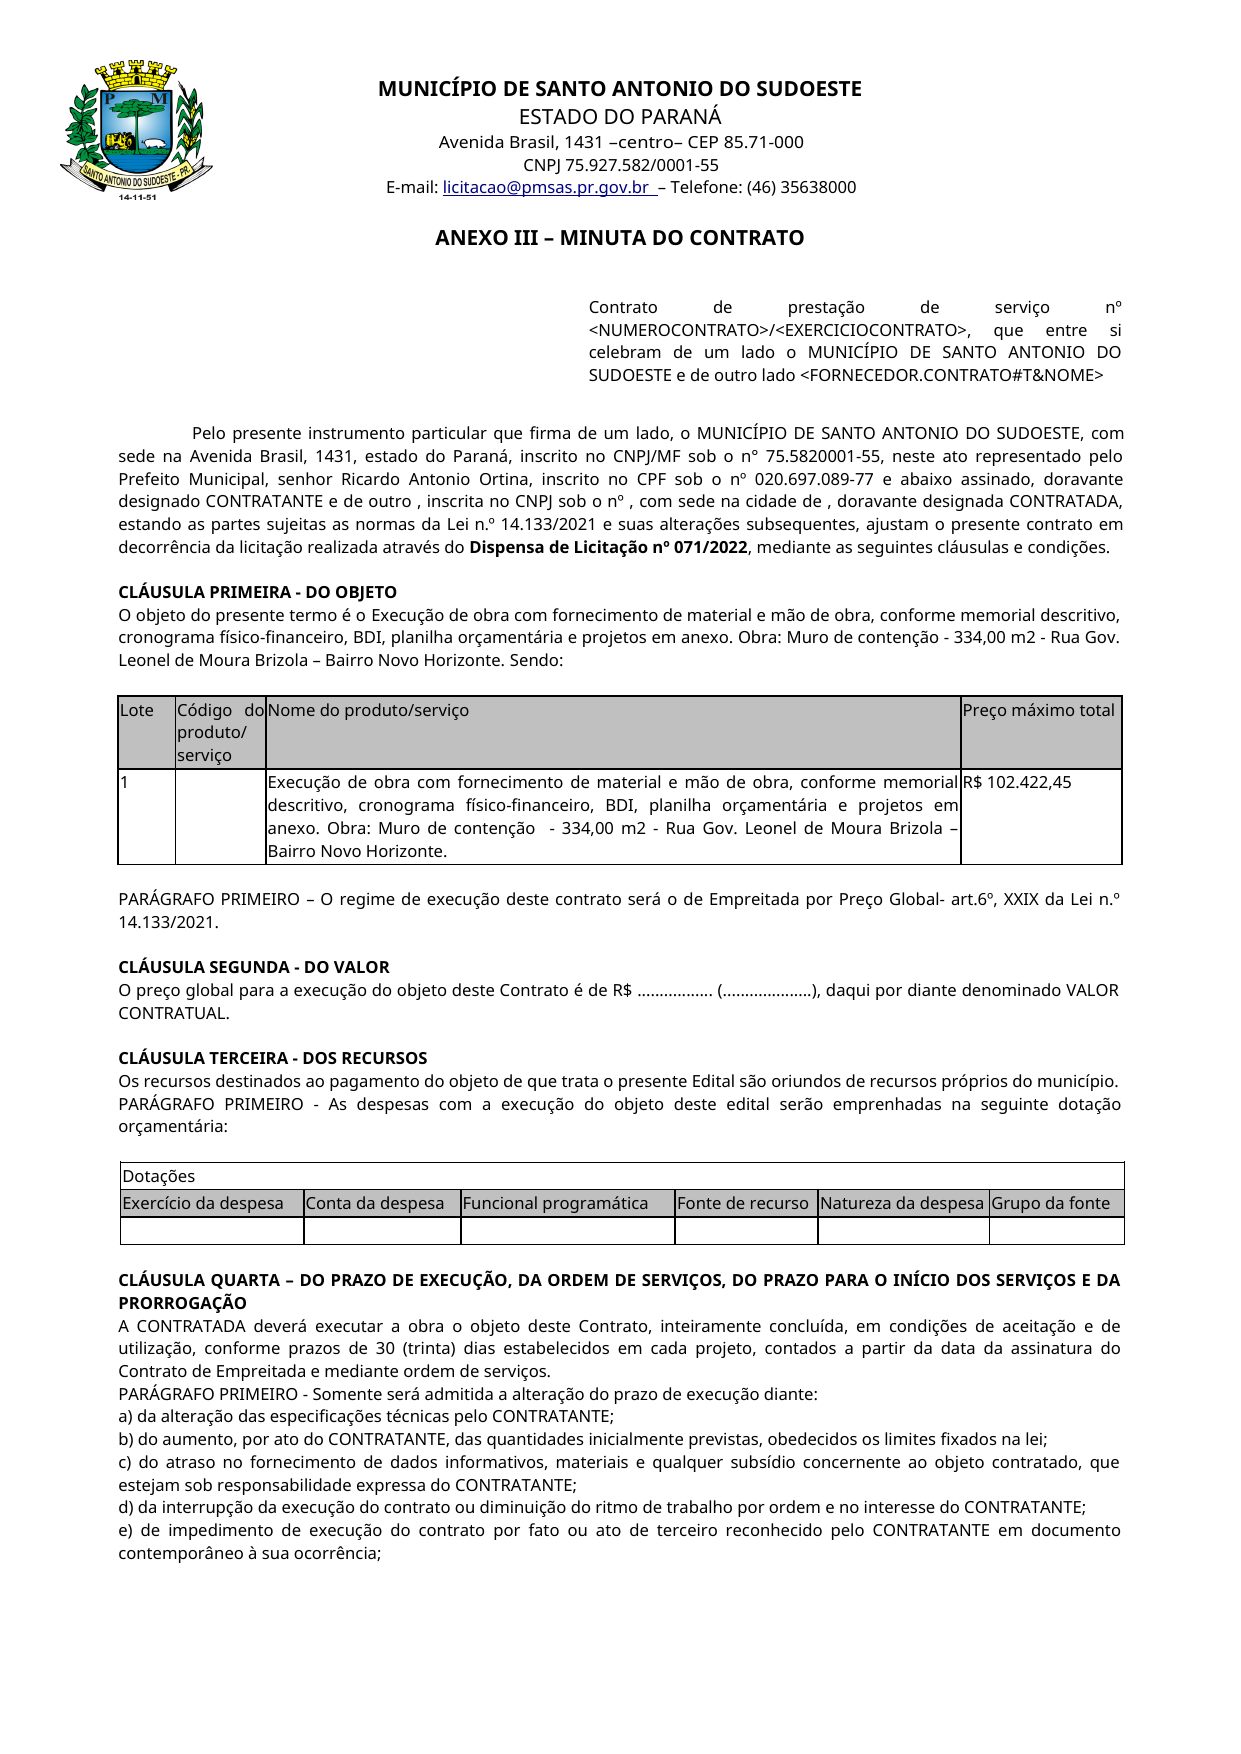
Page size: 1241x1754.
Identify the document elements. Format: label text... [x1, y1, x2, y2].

text b) do aumento, por ato do CONTRATANTE, das quantidades inicialmente previstas, obedecidos os limites fixados na lei; [118, 1428, 1122, 1451]
text O objeto do presente termo é o Execução de obra com fornecimento de material e mão de obra, conforme memorial descritivo, cronograma físico-financeiro, BDI, planilha orçamentária e projetos em anexo. Obra: Muro de contenção - 334,00 m2 - Rua Gov. Leonel de Moura Brizola – Bairro Novo Horizonte. Sendo: [118, 603, 1122, 671]
table_cell [990, 1218, 1124, 1243]
picture [60, 60, 213, 200]
table_cell Natureza da despesa [819, 1190, 989, 1216]
text c) do atraso no fornecimento de dados informativos, materiais e qualquer subsídio concernente ao objeto contratado, que estejam sob responsabilidade expressa do CONTRATANTE; [118, 1451, 1122, 1496]
table_cell Fonte de recurso [676, 1190, 817, 1216]
table_header Código do produto/ serviço [176, 697, 265, 768]
text O preço global para a execução do objeto deste Contrato é de R$ ................. (....................), daqui por diante denominado VALOR CONTRATUAL. [118, 979, 1122, 1024]
table_cell Funcional programática [462, 1190, 674, 1216]
text CLÁUSULA SEGUNDA - DO VALOR [118, 956, 1122, 979]
text e) de impedimento de execução do contrato por fato ou ato de terceiro reconhecido pelo CONTRATANTE em documento contemporâneo à sua ocorrência; [118, 1519, 1122, 1564]
table_header Nome do produto/serviço [267, 697, 960, 768]
text ANEXO III – MINUTA DO CONTRATO [118, 223, 1122, 251]
table_cell [305, 1218, 460, 1243]
text Contrato de prestação de serviço nº <NUMEROCONTRATO>/<EXERCICIOCONTRATO>, que entre si celebram de um lado o MUNICÍPIO DE SANTO ANTONIO DO SUDOESTE e de outro lado <FORNECEDOR.CONTRATO#T&NOME> [588, 296, 1122, 386]
table_cell [462, 1218, 674, 1243]
table_cell [676, 1218, 817, 1243]
text PARÁGRAFO PRIMEIRO - Somente será admitida a alteração do prazo de execução diante: [118, 1382, 1122, 1405]
text A CONTRATADA deverá executar a obra o objeto deste Contrato, inteiramente concluída, em condições de aceitação e de utilização, conforme prazos de 30 (trinta) dias estabelecidos em cada projeto, contados a partir da data da assinatura do Contrato de Empreitada e mediante ordem de serviços. [118, 1314, 1122, 1382]
text PARÁGRAFO PRIMEIRO - As despesas com a execução do objeto deste edital serão emprenhadas na seguinte dotação orçamentária: [118, 1092, 1122, 1138]
text d) da interrupção da execução do contrato ou diminuição do ritmo de trabalho por ordem e no interesse do CONTRATANTE; [118, 1496, 1122, 1519]
table_cell Execução de obra com fornecimento de material e mão de obra, conforme memorial descritivo, cronograma físico-financeiro, BDI, planilha orçamentária e projetos em anexo. Obra: Muro de contenção - 334,00 m2 - Rua Gov. Leonel de Moura Brizola – Bairro Novo Horizonte. [267, 770, 960, 863]
table_cell Grupo da fonte [990, 1190, 1124, 1216]
text PARÁGRAFO PRIMEIRO – O regime de execução deste contrato será o de Empreitada por Preço Global- art.6º, XXIX da Lei n.º 14.133/2021. [118, 888, 1122, 933]
text a) da alteração das especificações técnicas pelo CONTRATANTE; [118, 1405, 1122, 1428]
text CLÁUSULA TERCEIRA - DOS RECURSOS [118, 1047, 1122, 1069]
table_cell 1 [119, 770, 175, 863]
table_header Dotações [121, 1163, 1124, 1189]
text Pelo presente instrumento particular que firma de um lado, o MUNICÍPIO DE SANTO ANTONIO DO SUDOESTE, com sede na Avenida Brasil, 1431, estado do Paraná, inscrito no CNPJ/MF sob o n° 75.5820001-55, neste ato representado pelo Prefeito Municipal, senhor Ricardo Antonio Ortina, inscrito no CPF sob o nº 020.697.089-77 e abaixo assinado, doravante designado CONTRATANTE e de outro , inscrita no CNPJ sob o nº , com sede na cidade de , doravante designada CONTRATADA, estando as partes sujeitas as normas da Lei n.º 14.133/2021 e suas alterações subsequentes, ajustam o presente contrato em decorrência da licitação realizada através do Dispensa de Licitação nº 071/2022, mediante as seguintes cláusulas e condições. [118, 422, 1124, 558]
table_cell Conta da despesa [305, 1190, 460, 1216]
text Os recursos destinados ao pagamento do objeto de que trata o presente Edital são oriundos de recursos próprios do município. [118, 1069, 1122, 1092]
text CLÁUSULA QUARTA – DO PRAZO DE EXECUÇÃO, DA ORDEM DE SERVIÇOS, DO PRAZO PARA O INÍCIO DOS SERVIÇOS E DA PRORROGAÇÃO [118, 1269, 1122, 1314]
table_header Lote [119, 697, 175, 768]
table_header Preço máximo total [962, 697, 1121, 768]
table_cell R$ 102.422,45 [962, 770, 1121, 863]
table_cell [176, 770, 265, 863]
table_cell [121, 1218, 303, 1243]
table_cell Exercício da despesa [121, 1190, 303, 1216]
text CLÁUSULA PRIMEIRA - DO OBJETO [118, 581, 1122, 603]
table_cell [819, 1218, 989, 1243]
